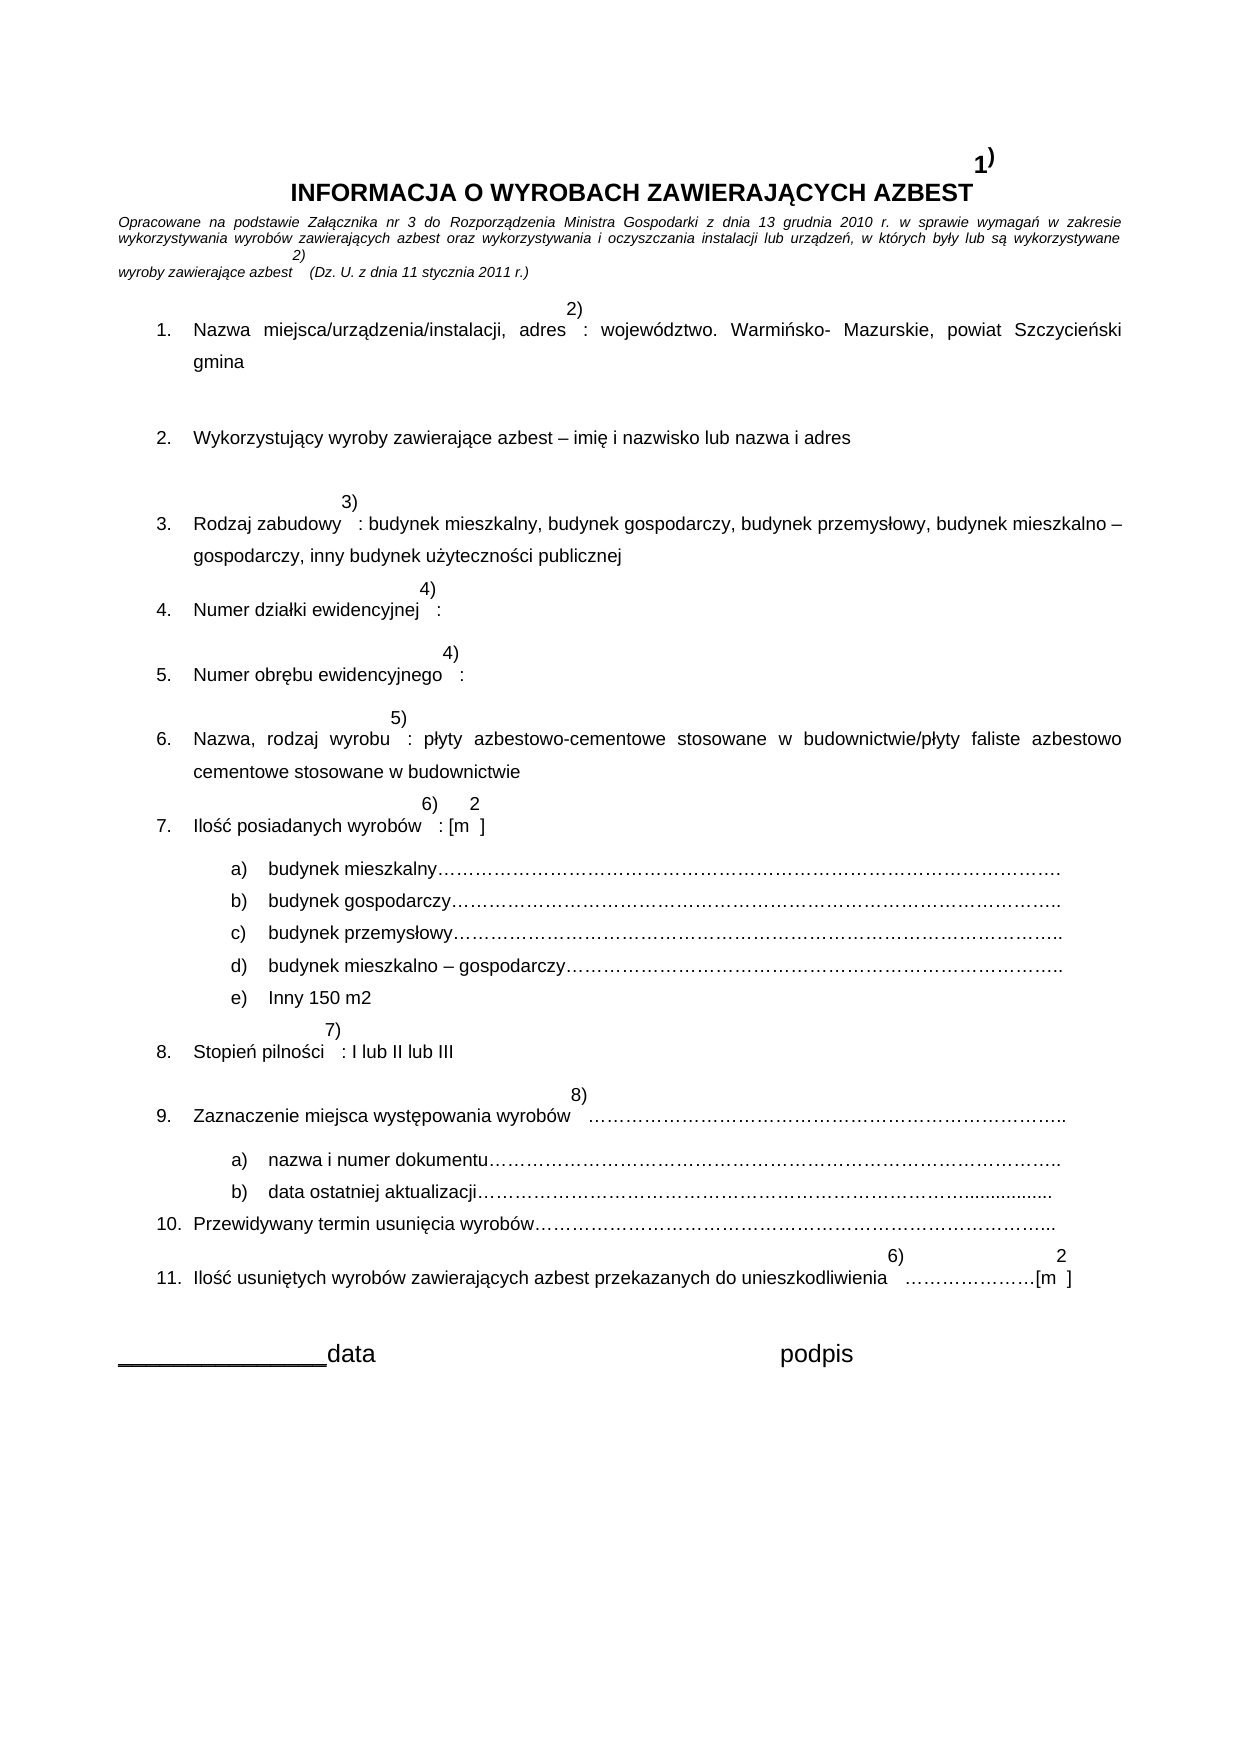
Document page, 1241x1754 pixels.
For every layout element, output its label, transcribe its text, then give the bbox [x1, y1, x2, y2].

list data ostatniej aktualizacji……………………………………………………………………................. [231, 1181, 1122, 1202]
list Przewidywany termin usunięcia wyrobów………………………………………………………………………... [156, 1213, 1122, 1234]
list budynek mieszkalny………………………………………………………………………………………. [231, 857, 1122, 879]
list budynek mieszkalno – gospodarczy…………………………………………………………………….. [231, 954, 1122, 976]
list Wykorzystujący wyroby zawierające azbest – imię i nazwisko lub nazwa i adres [156, 427, 1122, 448]
list Zaznaczenie miejsca występowania wyrobów8)………………………………………………………………….. [156, 1084, 1122, 1127]
list Ilość usuniętych wyrobów zawierających azbest przekazanych do unieszkodliwienia6)…………………[m2] [156, 1245, 1122, 1288]
list Ilość posiadanych wyrobów6): [m2] [156, 793, 1122, 836]
list budynek przemysłowy…………………………………………………………………………………….. [231, 922, 1122, 944]
list Nazwa miejsca/urządzenia/instalacji, adres2): województwo. Warmińsko- Mazurskie, powiat Szczycieński gmina [156, 297, 1122, 373]
list Nazwa, rodzaj wyrobu5): płyty azbestowo-cementowe stosowane w budownictwie/płyty faliste azbestowo cementowe stosowane w budownictwie [156, 707, 1122, 782]
list nazwa i numer dokumentu……………………………………………………………………………….. [231, 1148, 1122, 1170]
list budynek gospodarczy…………………………………………………………………………………….. [231, 890, 1122, 911]
list Inny 150 m2 [231, 987, 1122, 1008]
list Numer obrębu ewidencyjnego4): [156, 642, 1122, 685]
list Stopień pilności7): I lub II lub III [156, 1019, 1122, 1062]
list Rodzaj zabudowy3): budynek mieszkalny, budynek gospodarczy, budynek przemysłowy, budynek mieszkalno – gospodarczy, inny budynek użyteczności publicznej [156, 491, 1122, 567]
text _______________data podpis [118, 1339, 1122, 1367]
list Numer działki ewidencyjnej4): [156, 577, 1122, 620]
list INFORMACJA O WYROBACH ZAWIERAJĄCYCH AZBEST1) [163, 143, 1122, 207]
text Opracowane na podstawie Załącznika nr 3 do Rozporządzenia Ministra Gospodarki z dnia 13 grudnia 2010 r. w sprawie wymagań w zakresie wykorzystywania wyrobów zawierających azbest oraz wykorzystywania i oczyszczania instalacji lub urządzeń, w których były lub są wykorzystywane wyroby zawierające azbest2) (Dz. U. z dnia 11 stycznia 2011 r.) [118, 213, 1122, 281]
